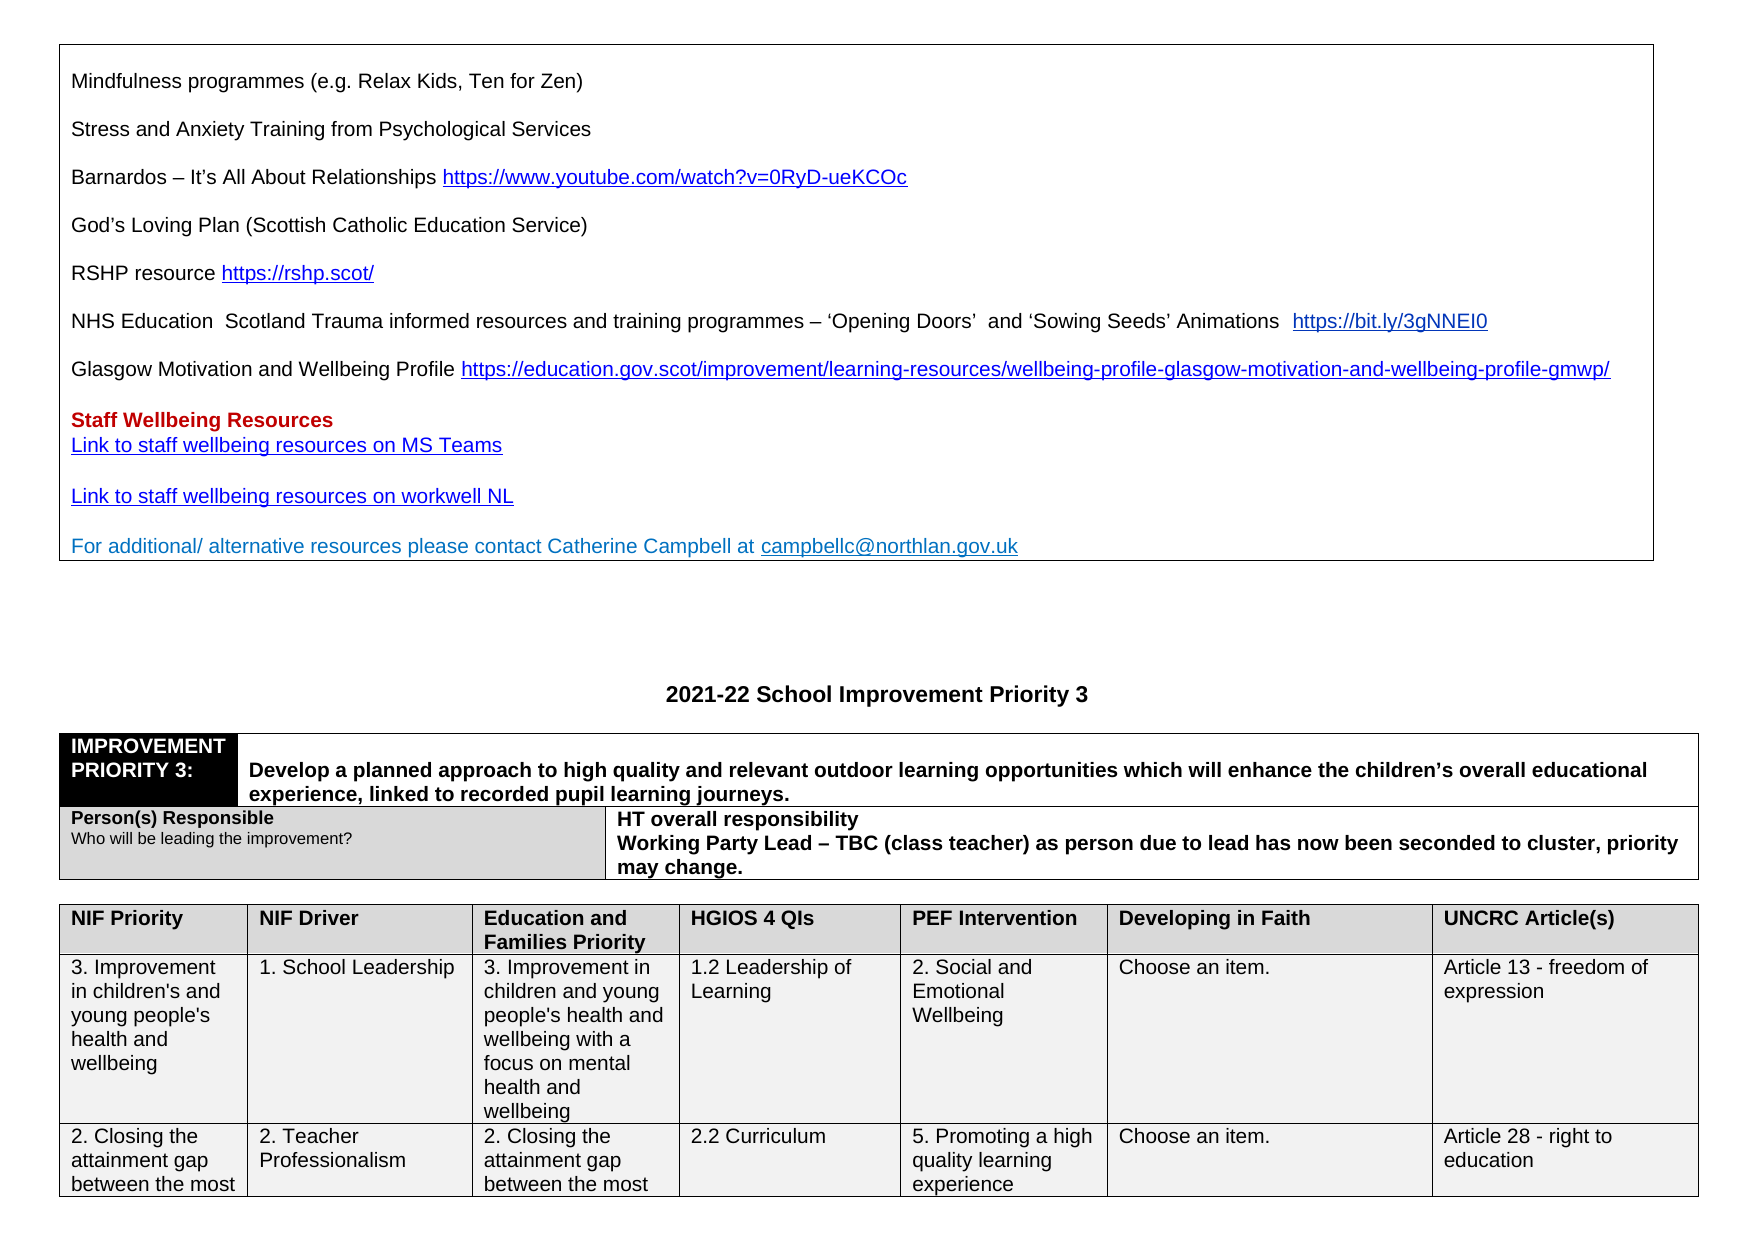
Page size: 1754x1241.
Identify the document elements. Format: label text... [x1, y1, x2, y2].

table_header NIF Driver [248, 905, 472, 953]
table_header IMPROVEMENT PRIORITY 3: [60, 734, 237, 806]
table_header UNCRC Article(s) [1433, 905, 1698, 953]
table_header Develop a planned approach to high quality and relevant outdoor learning opportunities which will enhance the children’s overall educational experience, linked to recorded pupil learning journeys. [238, 734, 1698, 806]
text 2021-22 School Improvement Priority 3 [59, 681, 1695, 707]
table_header Education and Families Priority [473, 905, 679, 953]
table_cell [60, 45, 1653, 560]
table_header PEF Intervention [901, 905, 1107, 953]
table_header HGIOS 4 QIs [680, 905, 900, 953]
table_cell HT overall responsibility Working Party Lead – TBC (class teacher) as person due to lead has now been seconded to cluster, priority may change. [606, 807, 1698, 879]
table_header Developing in Faith [1108, 905, 1432, 953]
table_header NIF Priority [60, 905, 247, 953]
table_cell Person(s) Responsible Who will be leading the improvement? [60, 807, 605, 879]
